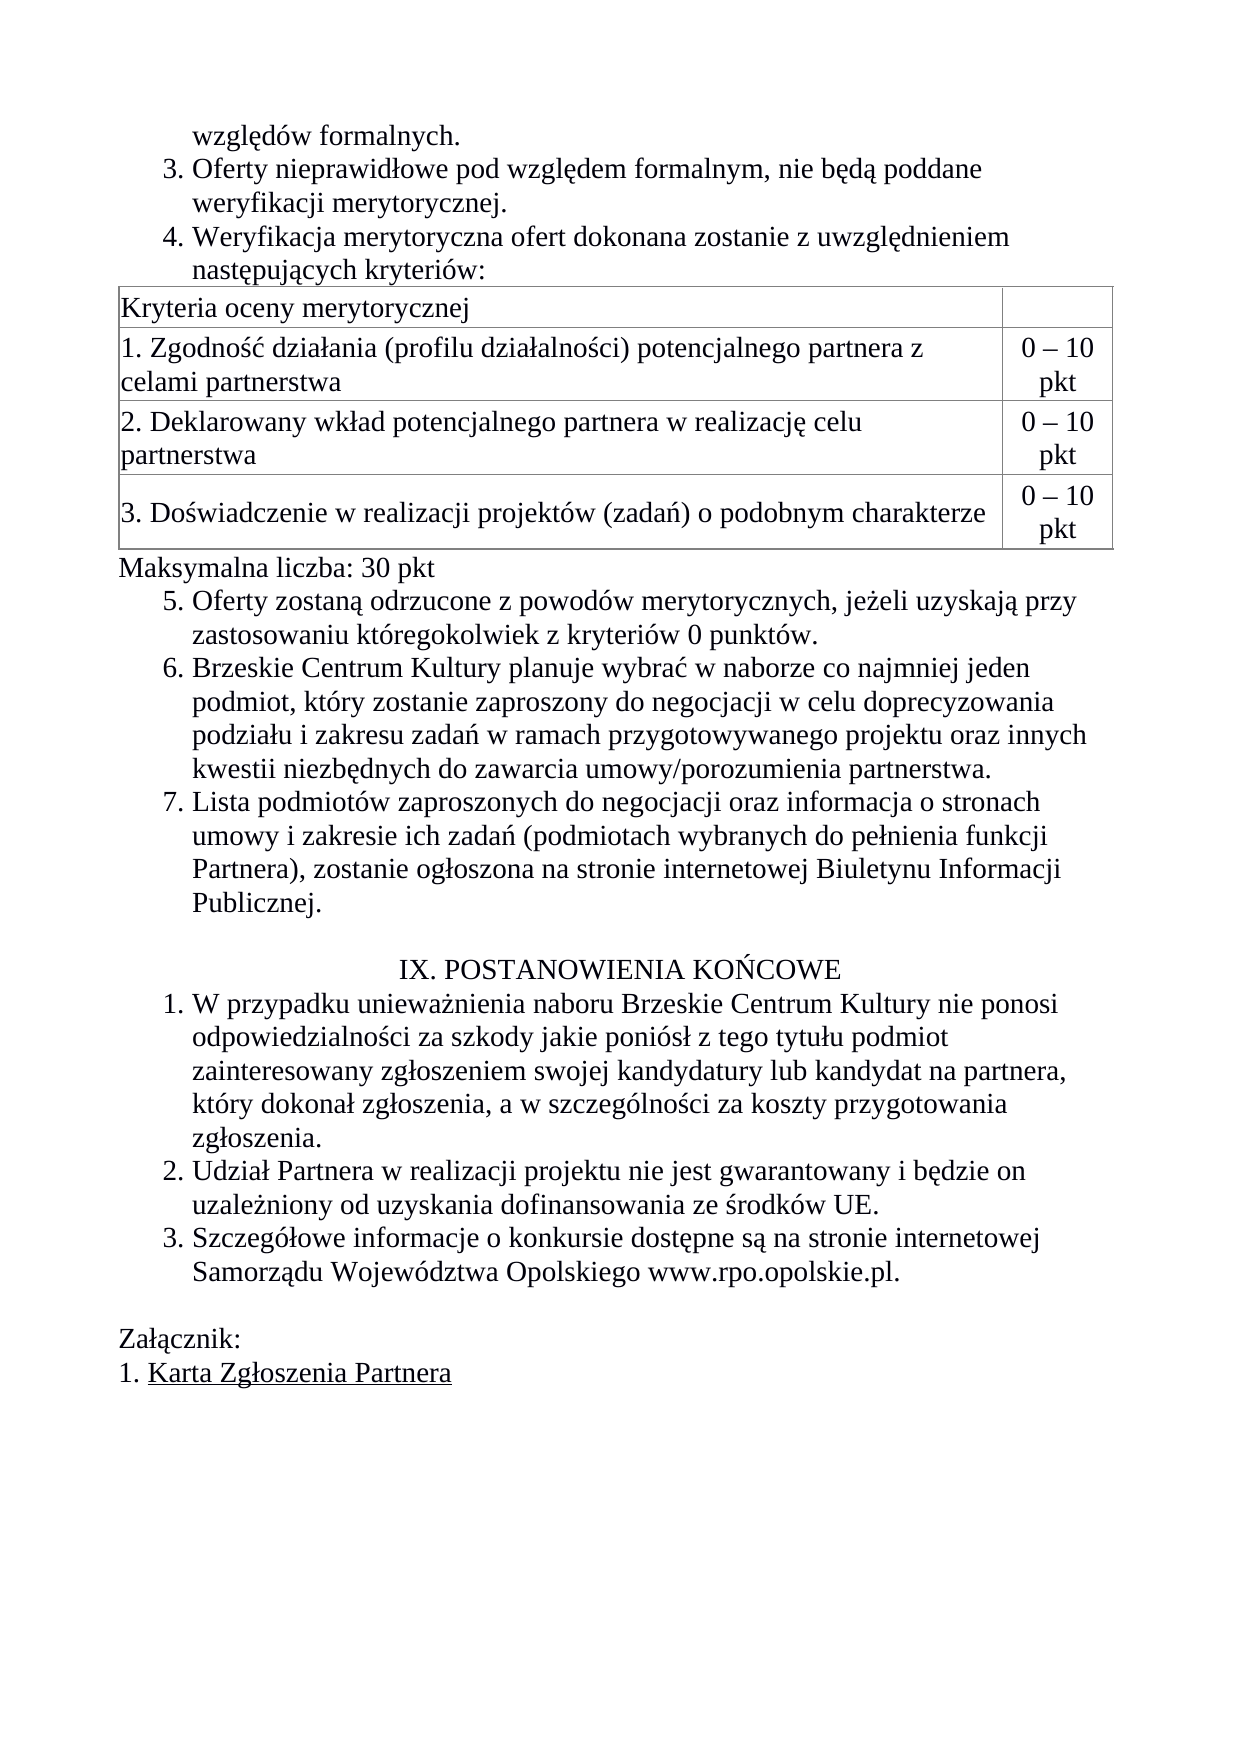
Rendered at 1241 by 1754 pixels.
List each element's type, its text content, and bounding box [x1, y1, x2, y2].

table_cell 1. Zgodność działania (profilu działalności) potencjalnego partnera z celami partnerstwa [120, 328, 1002, 400]
table_cell 0 – 10 pkt [1003, 475, 1112, 548]
list Brzeskie Centrum Kultury planuje wybrać w naborze co najmniej jeden podmiot, który zostanie zaproszony do negocjacji w celu doprecyzowania podziału i zakresu zadań w ramach przygotowywanego projektu oraz innych kwestii niezbędnych do zawarcia umowy/porozumienia partnerstwa. [162, 650, 1122, 784]
list Szczegółowe informacje o konkursie dostępne są na stronie internetowej Samorządu Województwa Opolskiego www.rpo.opolskie.pl. [162, 1221, 1122, 1288]
list Lista podmiotów zaproszonych do negocjacji oraz informacja o stronach umowy i zakresie ich zadań (podmiotach wybranych do pełnienia funkcji Partnera), zostanie ogłoszona na stronie internetowej Biuletynu Informacji Publicznej. [162, 784, 1122, 919]
list Oferty nieprawidłowe pod względem formalnym, nie będą poddane weryfikacji merytorycznej. [162, 152, 1122, 219]
table_cell 3. Doświadczenie w realizacji projektów (zadań) o podobnym charakterze [120, 475, 1002, 548]
table_cell 0 – 10 pkt [1003, 401, 1112, 474]
table_cell 0 – 10 pkt [1003, 328, 1112, 400]
text Załącznik: 1. Karta Zgłoszenia Partnera [118, 1321, 1122, 1388]
table_cell 2. Deklarowany wkład potencjalnego partnera w realizację celu partnerstwa [120, 401, 1002, 474]
list Oferty zostaną odrzucone z powodów merytorycznych, jeżeli uzyskają przy zastosowaniu któregokolwiek z kryteriów 0 punktów. [162, 583, 1122, 650]
text IX. POSTANOWIENIA KOŃCOWE [118, 952, 1122, 986]
list Udział Partnera w realizacji projektu nie jest gwarantowany i będzie on uzależniony od uzyskania dofinansowania ze środków UE. [162, 1153, 1122, 1221]
list Weryfikacja merytoryczna ofert dokonana zostanie z uwzględnieniem następujących kryteriów: [162, 219, 1122, 286]
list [162, 118, 1122, 152]
list W przypadku unieważnienia naboru Brzeskie Centrum Kultury nie ponosi odpowiedzialności za szkody jakie poniósł z tego tytułu podmiot zainteresowany zgłoszeniem swojej kandydatury lub kandydat na partnera, który dokonał zgłoszenia, a w szczególności za koszty przygotowania zgłoszenia. [162, 986, 1122, 1153]
table_header Kryteria oceny merytorycznej [120, 287, 1002, 327]
table_header [1003, 287, 1112, 327]
text Maksymalna liczba: 30 pkt [118, 550, 1122, 583]
